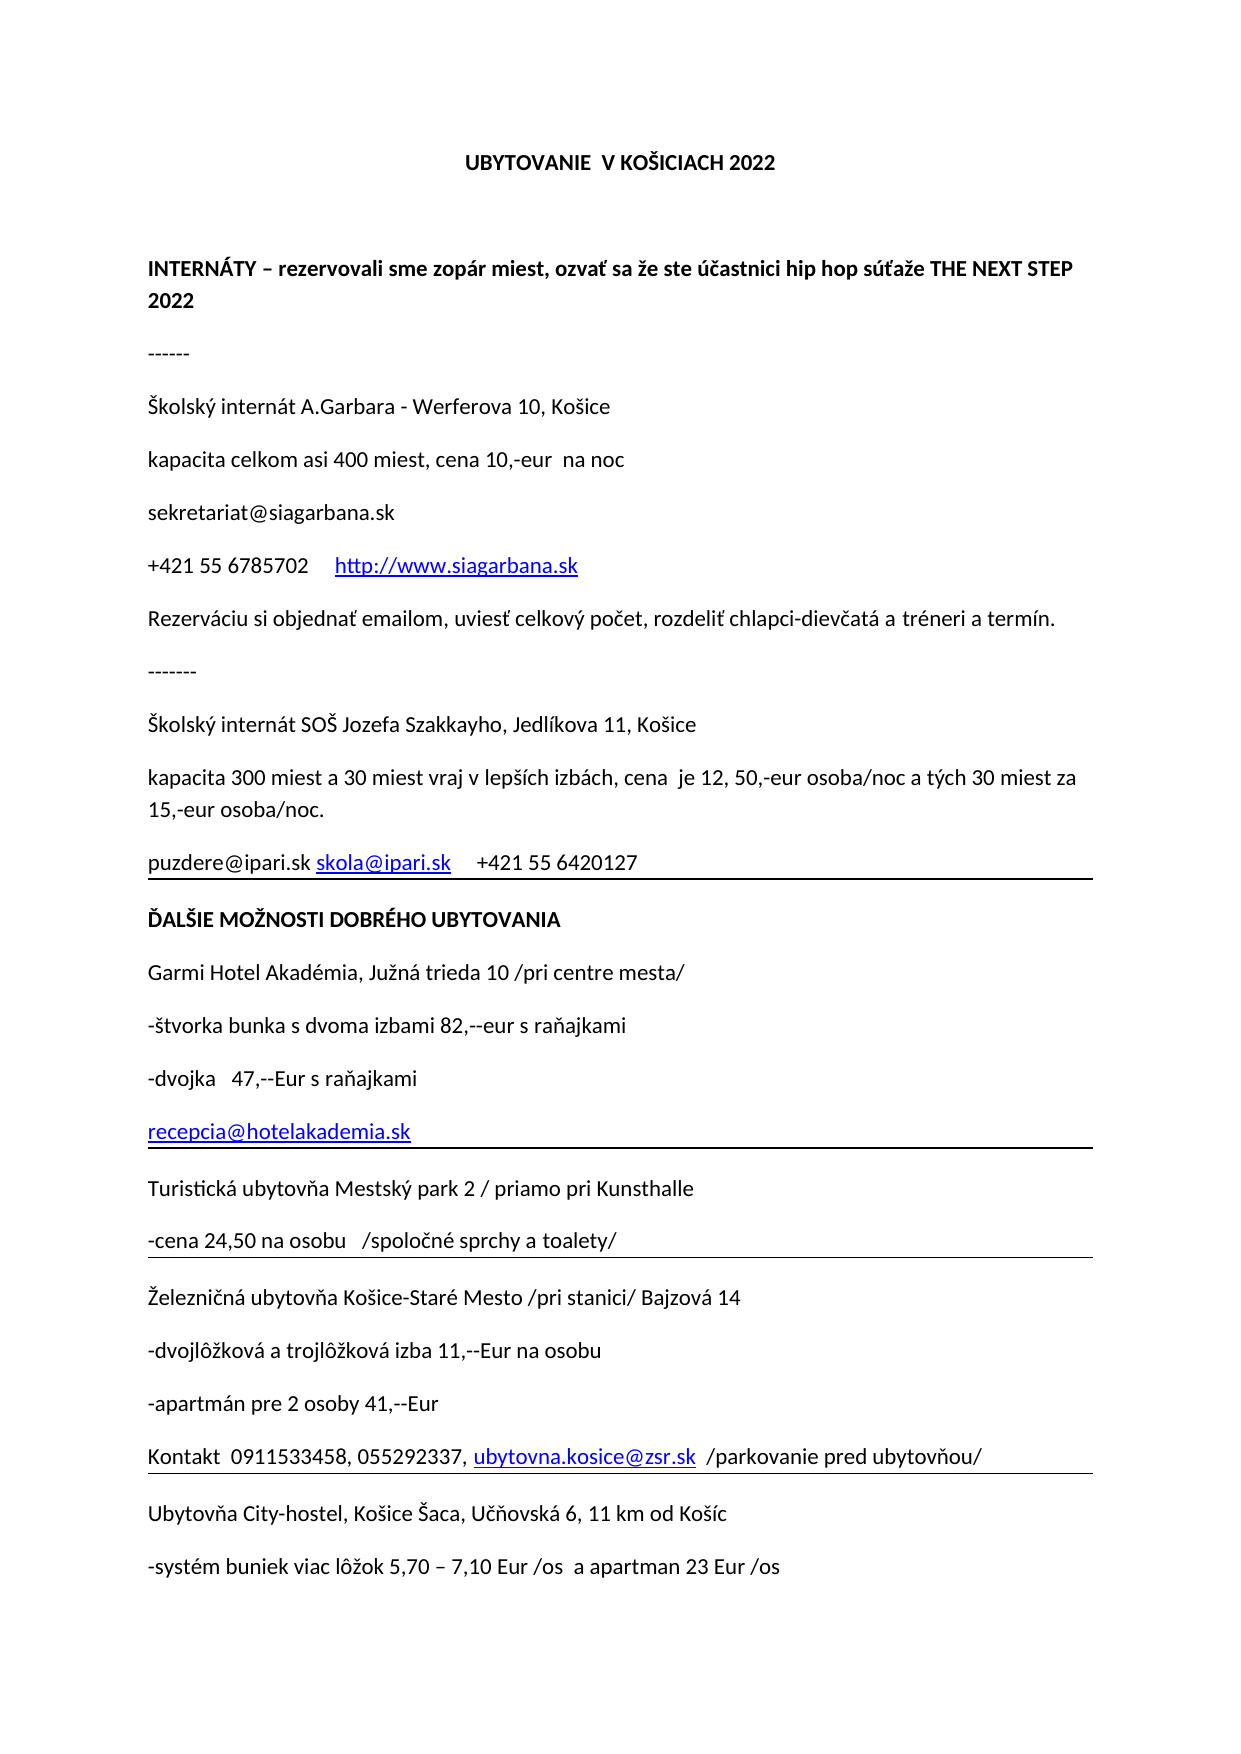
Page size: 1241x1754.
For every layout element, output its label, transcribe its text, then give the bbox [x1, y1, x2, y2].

text ------ [148, 339, 1093, 367]
text INTERNÁTY – rezervovali sme zopár miest, ozvať sa že ste účastnici hip hop súťaže THE NEXT STEP 2022 [148, 254, 1093, 314]
text Turistická ubytovňa Mestský park 2 / priamo pri Kunsthalle [148, 1174, 1093, 1202]
text sekretariat@siagarbana.sk [148, 498, 1093, 526]
text +421 55 6785702 http://www.siagarbana.sk [148, 551, 1093, 579]
text -štvorka bunka s dvoma izbami 82,--eur s raňajkami [148, 1011, 1093, 1039]
text recepcia@hotelakademia.sk [148, 1117, 1093, 1147]
text Garmi Hotel Akadémia, Južná trieda 10 /pri centre mesta/ [148, 958, 1093, 986]
text Ubytovňa City-hostel, Košice Šaca, Učňovská 6, 11 km od Košíc [148, 1499, 1093, 1527]
text Kontakt 0911533458, 055292337, ubytovna.kosice@zsr.sk /parkovanie pred ubytovňou/ [148, 1442, 1093, 1473]
text -systém buniek viac lôžok 5,70 – 7,10 Eur /os a apartman 23 Eur /os [148, 1552, 1093, 1580]
text Školský internát A.Garbara - Werferova 10, Košice [148, 392, 1093, 420]
text Školský internát SOŠ Jozefa Szakkayho, Jedlíkova 11, Košice [148, 710, 1093, 738]
text ------- [148, 657, 1093, 685]
text UBYTOVANIE V KOŠICIACH 2022 [148, 148, 1093, 176]
text kapacita 300 miest a 30 miest vraj v lepších izbách, cena je 12, 50,-eur osoba/noc a tých 30 miest za 15,-eur osoba/noc. [148, 763, 1093, 823]
text -cena 24,50 na osobu /spoločné sprchy a toalety/ [148, 1227, 1093, 1257]
text Rezerváciu si objednať emailom, uviesť celkový počet, rozdeliť chlapci-dievčatá a tréneri a termín. [148, 604, 1093, 632]
text -dvojlôžková a trojlôžková izba 11,--Eur na osobu [148, 1336, 1093, 1364]
text -dvojka 47,--Eur s raňajkami [148, 1064, 1093, 1092]
text ĎALŠIE MOŽNOSTI DOBRÉHO UBYTOVANIA [148, 905, 1093, 933]
text puzdere@ipari.sk skola@ipari.sk +421 55 6420127 [148, 848, 1093, 878]
text Železničná ubytovňa Košice-Staré Mesto /pri stanici/ Bajzová 14 [148, 1283, 1093, 1311]
text -apartmán pre 2 osoby 41,--Eur [148, 1389, 1093, 1417]
text kapacita celkom asi 400 miest, cena 10,-eur na noc [148, 445, 1093, 473]
